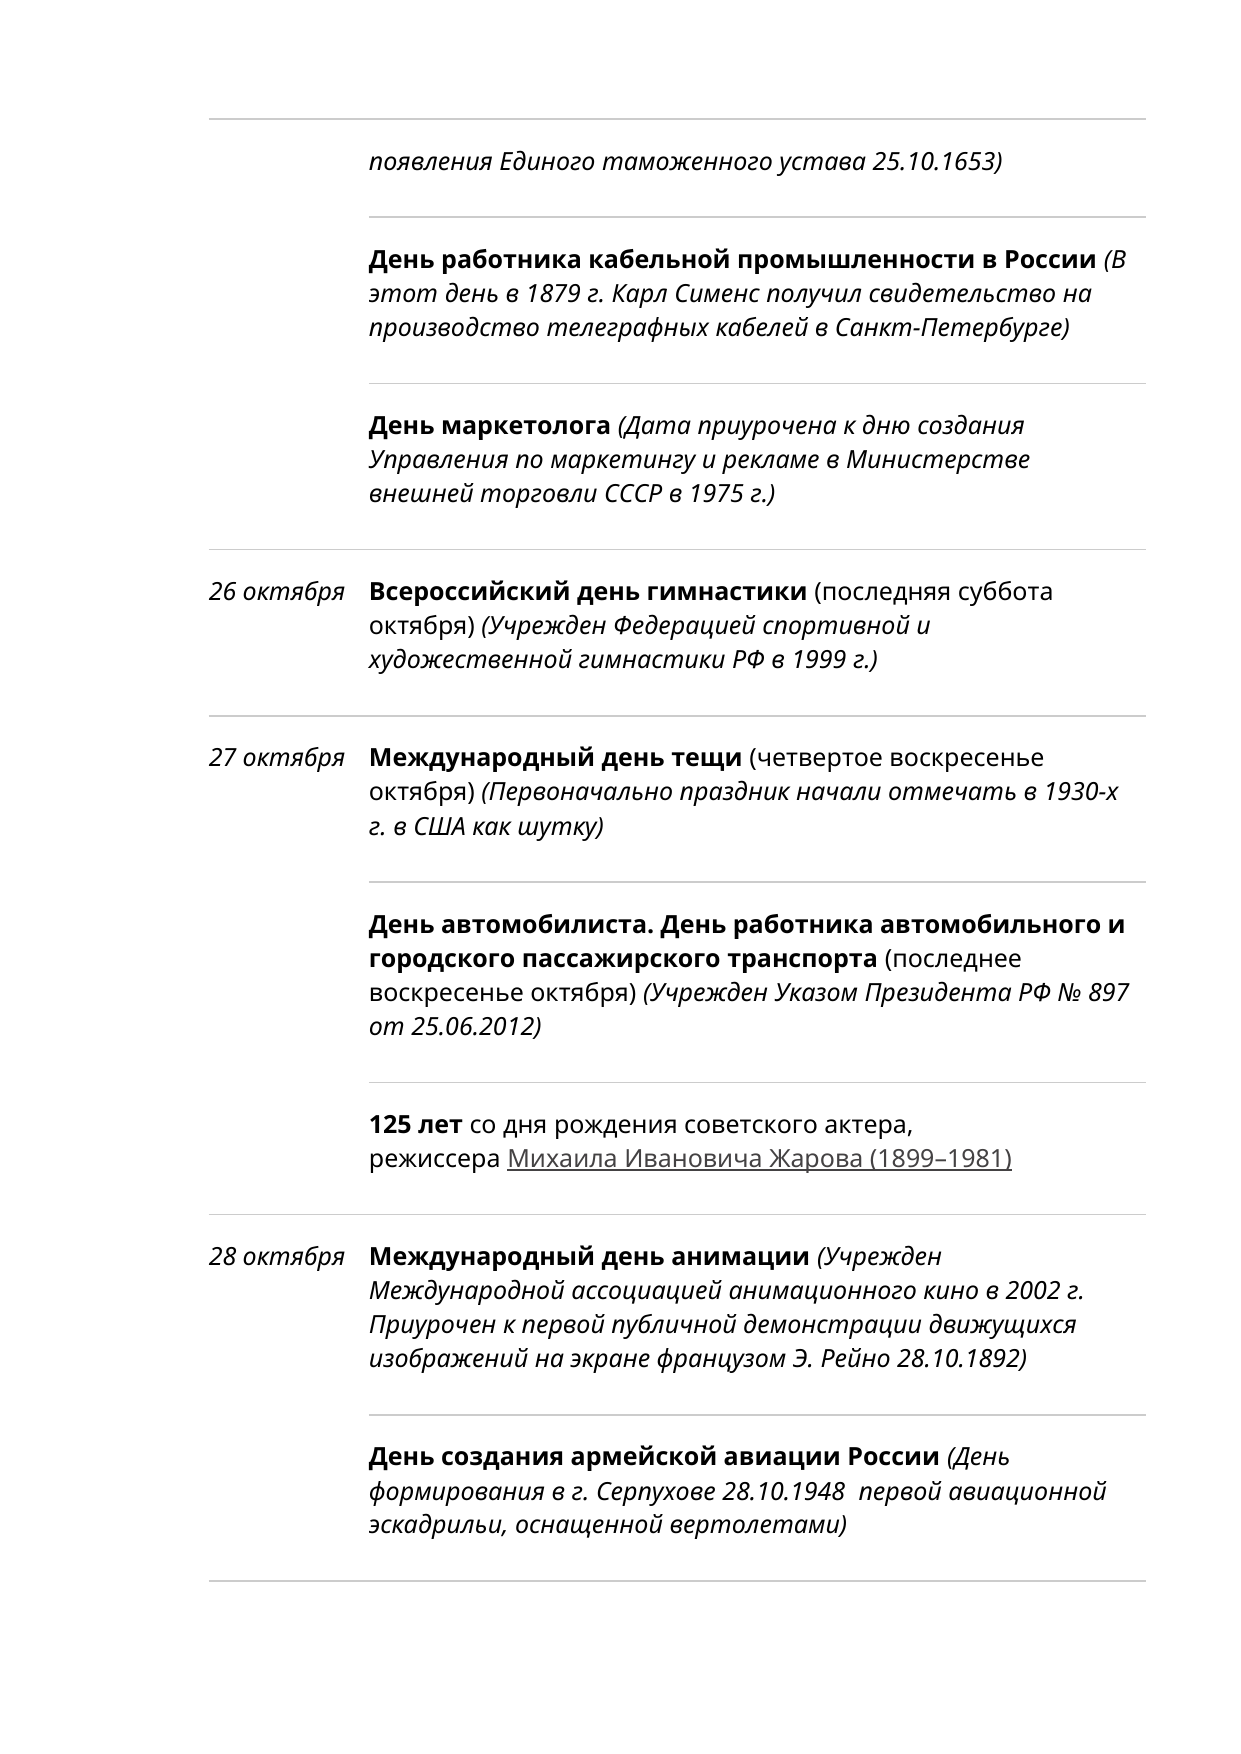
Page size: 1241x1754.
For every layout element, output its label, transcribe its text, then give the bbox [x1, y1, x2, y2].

table_cell Международный день тещи (четвертое воскресенье октября) (Первоначально праздник начали отмечать в 1930-х г. в США как шутку) [369, 717, 1146, 881]
table_cell День работника кабельной промышленности в России (В этот день в 1879 г. Карл Сименс получил свидетельство на производство телеграфных кабелей в Санкт-Петербурге) [369, 218, 1146, 382]
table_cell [369, 120, 1146, 216]
table_cell 26 октября [209, 550, 369, 715]
table_cell День автомобилиста. День работника автомобильного и городского пассажирского транспорта (последнее воскресенье октября) (Учрежден Указом Президента РФ № 897 от 25.06.2012) [369, 883, 1146, 1082]
table_cell День маркетолога (Дата приурочена к дню создания Управления по маркетингу и рекламе в Министерстве внешней торговли СССР в 1975 г.) [369, 384, 1146, 549]
table_cell 27 октября [209, 717, 369, 1214]
table_cell Всероссийский день гимнастики (последняя суббота октября) (Учрежден Федерацией спортивной и художественной гимнастики РФ в 1999 г.) [369, 550, 1146, 715]
table_cell День создания армейской авиации России (День формирования в г. Серпухове 28.10.1948 первой авиационной эскадрильи, оснащенной вертолетами) [369, 1416, 1146, 1580]
table_cell Международный день анимации (Учрежден Международной ассоциацией анимационного кино в 2002 г. Приурочен к первой публичной демонстрации движущихся изображений на экране французом Э. Рейно 28.10.1892) [369, 1215, 1146, 1414]
table_cell 125 лет со дня рождения советского актера, режиссера Михаила Ивановича Жарова (1899–1981) [369, 1083, 1146, 1214]
table_cell 28 октября [209, 1215, 369, 1580]
